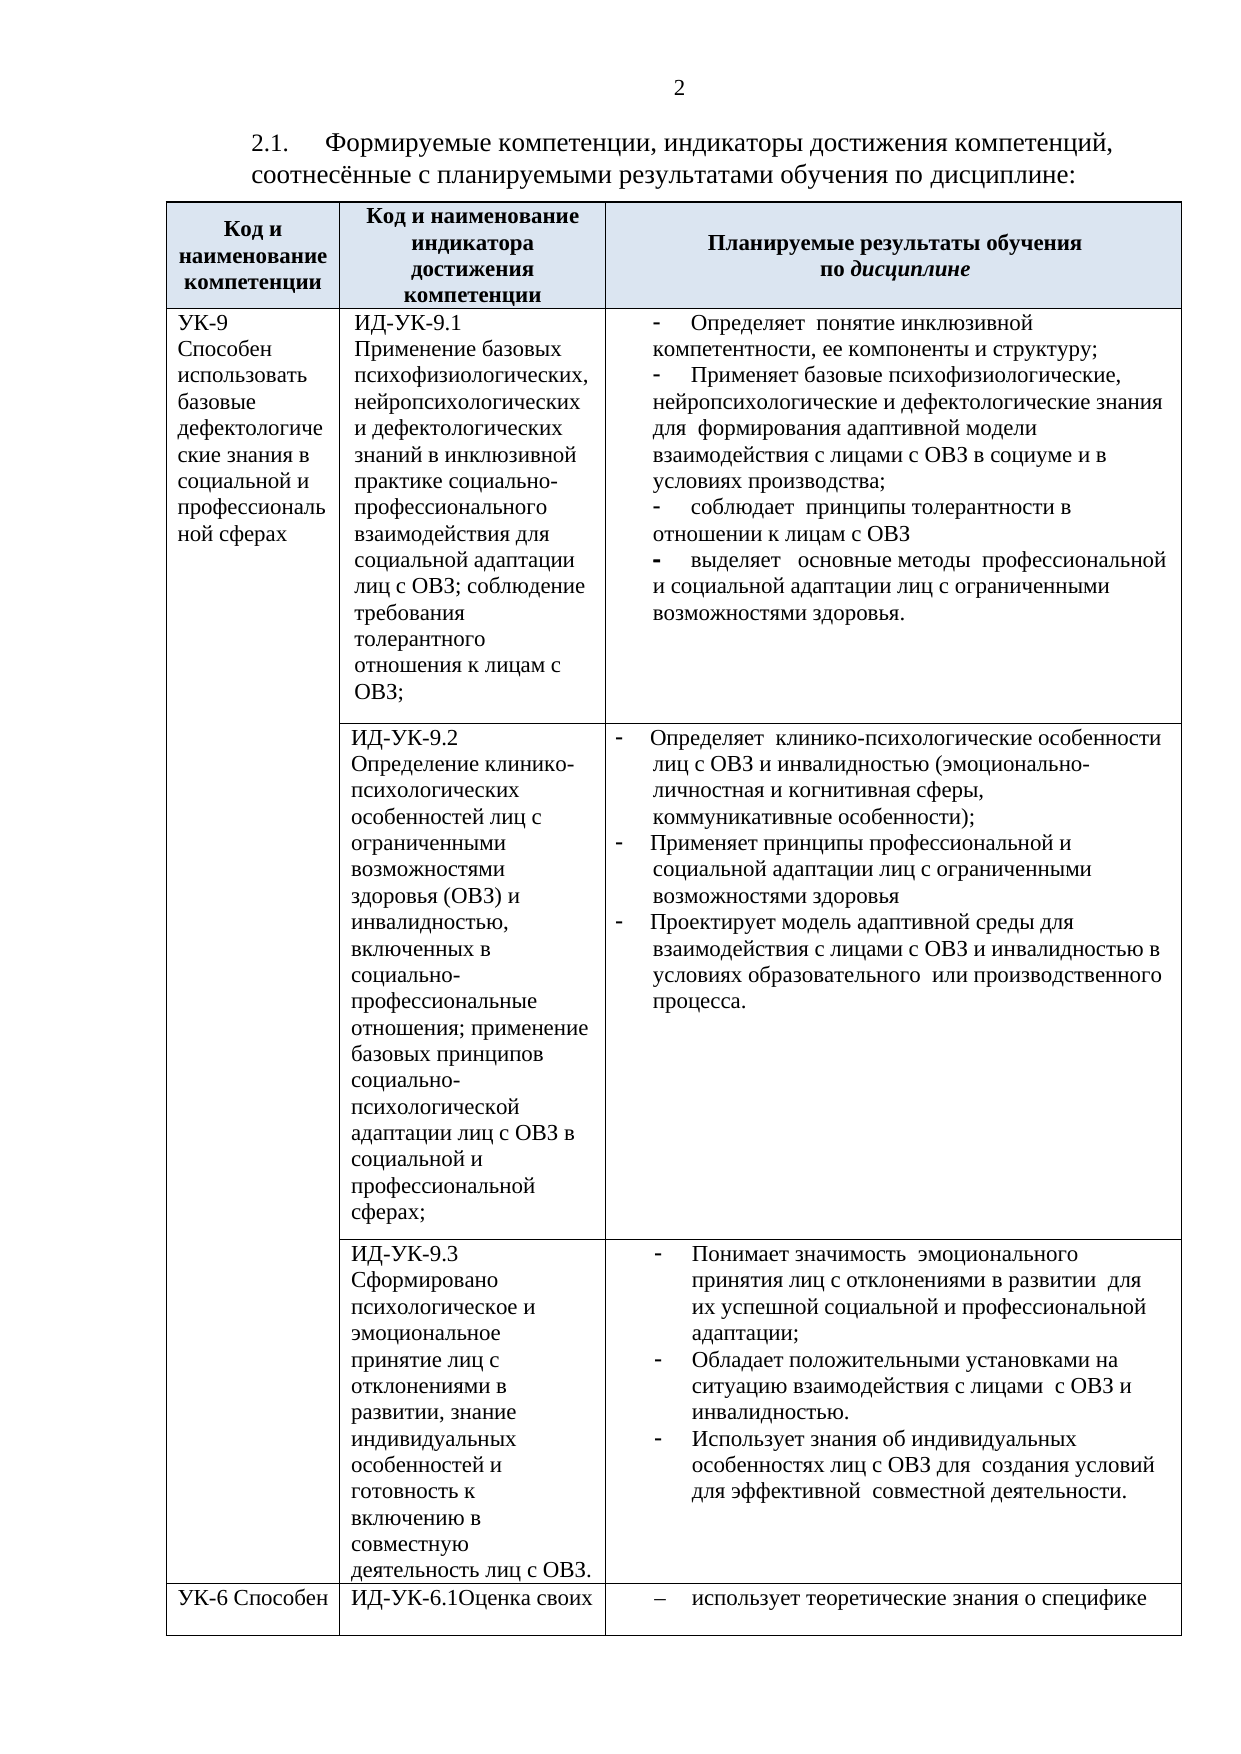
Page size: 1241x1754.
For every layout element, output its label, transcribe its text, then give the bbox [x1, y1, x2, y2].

table_cell ИД-УК-9.3 Сформировано психологическое и эмоциональное принятие лиц с отклонениями в развитии, знание индивидуальных особенностей и готовность к включению в совместную деятельность лиц с ОВЗ. [340, 1240, 605, 1583]
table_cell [167, 1584, 339, 1635]
table_header Код и наименование компетенции [167, 203, 339, 308]
table_header Планируемые результаты обучения по дисциплине [606, 203, 1181, 308]
table_header Код и наименование индикатора достижения компетенции [340, 203, 605, 308]
table_cell Определяет понятие инклюзивной компетентности, ее компоненты и структуру; Применяет базовые психофизиологические, нейропсихологические и дефектологические знания для формирования адаптивной модели взаимодействия с лицами с ОВЗ в социуме и в условиях производства; соблюдает принципы толерантности в отношении к лицам с ОВЗ выделяет основные методы профессиональной и социальной адаптации лиц с ограниченными возможностями здоровья. [606, 309, 1181, 723]
table_cell Понимает значимость эмоционального принятия лиц с отклонениями в развитии для их успешной социальной и профессиональной адаптации; Обладает положительными установками на ситуацию взаимодействия с лицами с ОВЗ и инвалидностью. Использует знания об индивидуальных особенностях лиц с ОВЗ для создания условий для эффективной совместной деятельности. [606, 1240, 1181, 1583]
subtitle Формируемые компетенции, индикаторы достижения компетенций, соотнесённые с планируемыми результатами обучения по дисциплине: [251, 127, 1181, 189]
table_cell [340, 1584, 605, 1635]
table_cell ИД-УК-9.1 Применение базовых психофизиологических, нейропсихологических и дефектологических знаний в инклюзивной практике социально-профессионального взаимодействия для социальной адаптации лиц с ОВЗ; соблюдение требования толерантного отношения к лицам с ОВЗ; [340, 309, 605, 723]
table_cell УК-9 Способен использовать базовые дефектологические знания в социальной и профессиональной сферах [167, 309, 339, 1583]
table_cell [606, 1584, 1181, 1635]
table_cell ИД-УК-9.2 Определение клинико-психологических особенностей лиц с ограниченными возможностями здоровья (ОВЗ) и инвалидностью, включенных в социально-профессиональные отношения; применение базовых принципов социально-психологической адаптации лиц с ОВЗ в социальной и профессиональной сферах; [340, 724, 605, 1239]
table_cell Определяет клинико-психологические особенности лиц с ОВЗ и инвалидностью (эмоционально-личностная и когнитивная сферы, коммуникативные особенности); Применяет принципы профессиональной и социальной адаптации лиц с ограниченными возможностями здоровья Проектирует модель адаптивной среды для взаимодействия с лицами с ОВЗ и инвалидностью в условиях образовательного или производственного процесса. [606, 724, 1181, 1239]
